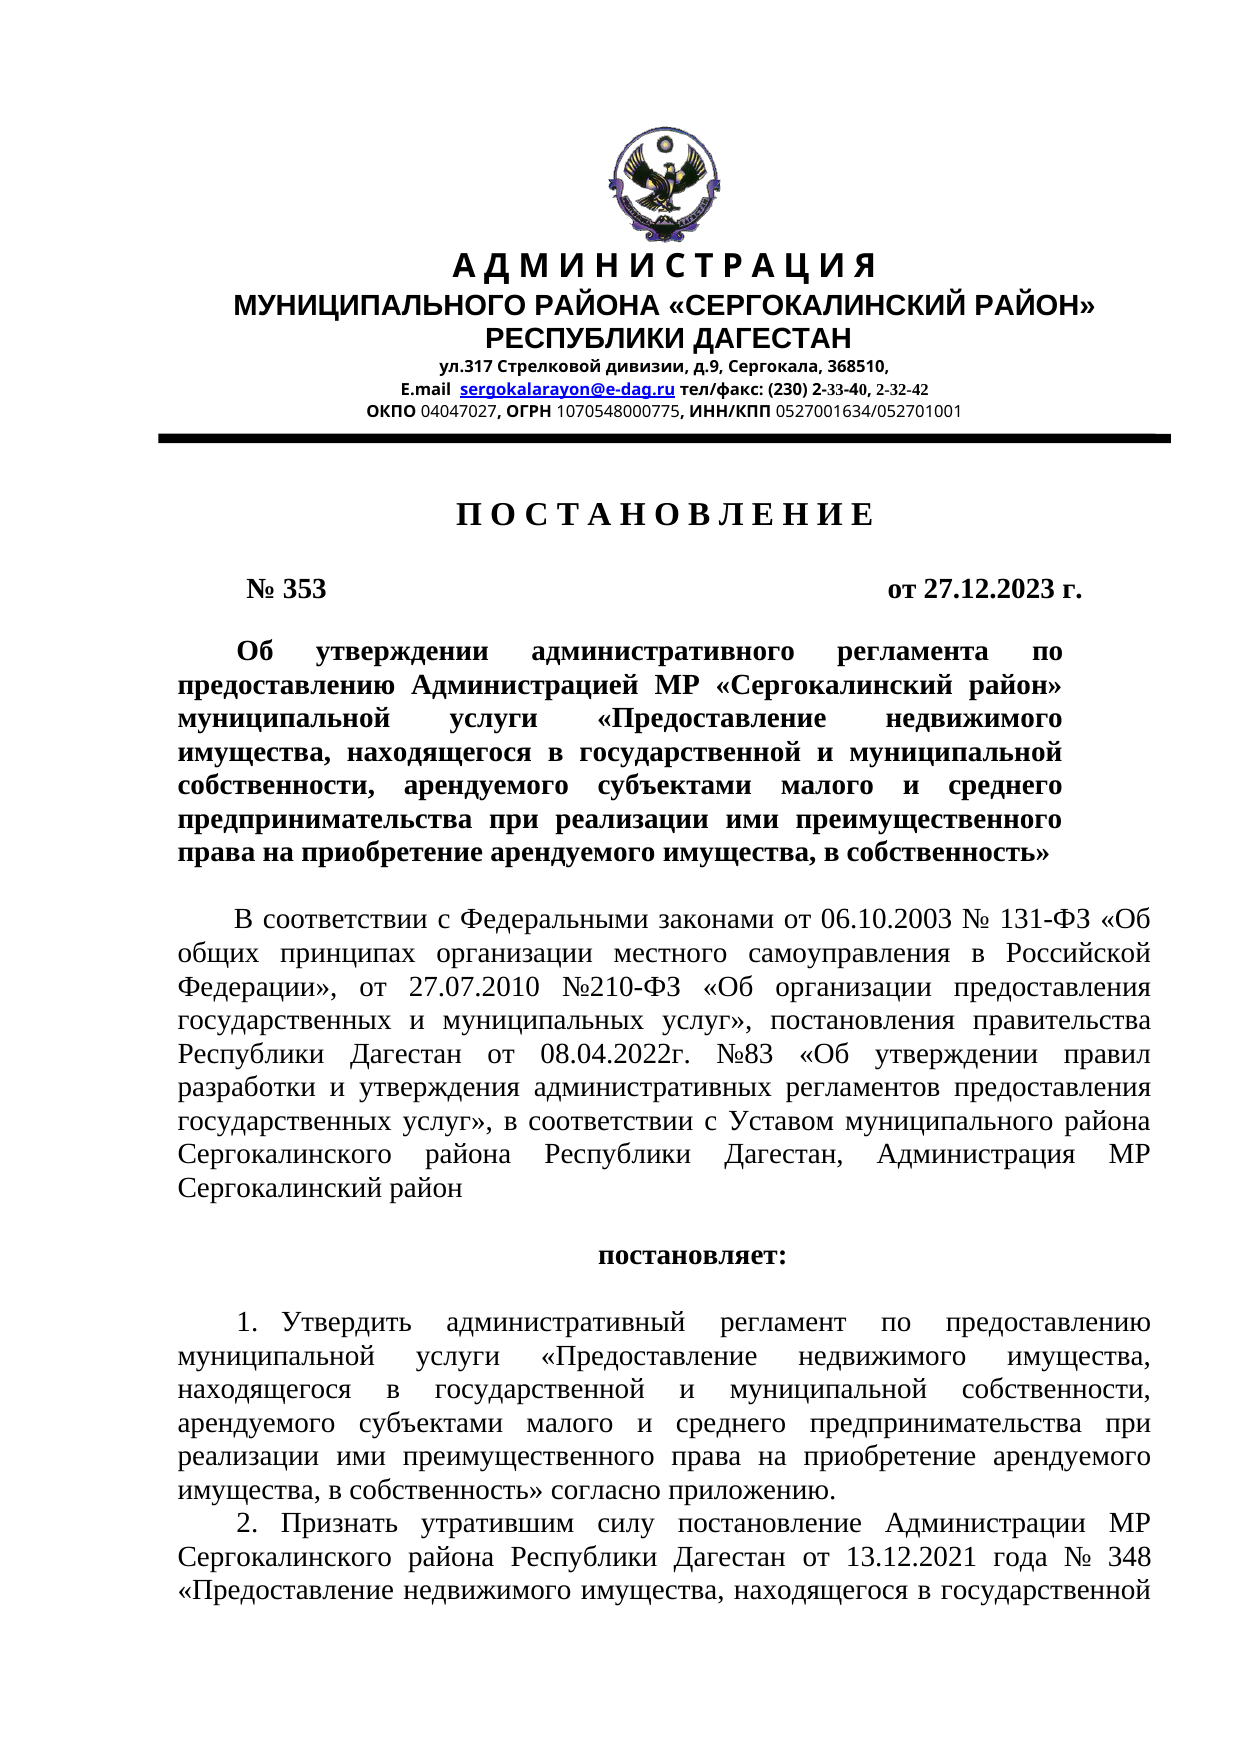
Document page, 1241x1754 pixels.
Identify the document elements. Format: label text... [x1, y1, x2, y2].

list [177, 1505, 1152, 1606]
text А Д М И Н И С Т Р А Ц И Я [177, 242, 1152, 288]
text МУНИЦИПАЛЬНОГО РАЙОНА «СЕРГОКАЛИНСКИЙ РАЙОН» [177, 288, 1152, 321]
text № 353 от 27.12.2023 г. [177, 571, 1152, 605]
text Об утверждении административного регламента по предоставлению Администрацией МР «Сергокалинский район» муниципальной услуги «Предоставление недвижимого имущества, находящегося в государственной и муниципальной собственности, арендуемого субъектами малого и среднего предпринимательства при реализации ими преимущественного права на приобретение арендуемого имущества, в собственность» [177, 633, 1063, 868]
text ОКПО 04047027, ОГРН 1070548000775, ИНН/КПП 0527001634/052701001 [177, 400, 1152, 423]
text РЕСПУБЛИКИ ДАГЕСТАН [177, 321, 1152, 355]
text В соответствии с Федеральными законами от № 131-ФЗ «Об общих принципах организации местного самоуправления в Российской Федерации», от №210-ФЗ «Об организации предоставления государственных и муниципальных услуг», постановления правительства Республики Дагестан от г. №83 «Об утверждении правил разработки и утверждения административных регламентов предоставления государственных услуг», в соответствии с Уставом муниципального района Сергокалинского района Республики Дагестан, Администрация МР Сергокалинский район [177, 902, 1152, 1203]
text ул.317 Стрелковой дивизии, д.9, Сергокала, 368510, [177, 355, 1152, 377]
text E.mail sergokalarayon@e-dag.ru тел/факс: (230) 2-33-40, 2-32-42 [177, 377, 1152, 400]
picture [608, 126, 721, 243]
list Утвердить административный регламент по предоставлению муниципальной услуги «Предоставление недвижимого имущества, находящегося в государственной и муниципальной собственности, арендуемого субъектами малого и среднего предпринимательства при реализации ими преимущественного права на приобретение арендуемого имущества, в собственность» согласно приложению. [177, 1304, 1152, 1505]
text П О С Т А Н О В Л Е Н И Е [177, 495, 1152, 533]
text постановляет: [177, 1237, 1152, 1271]
